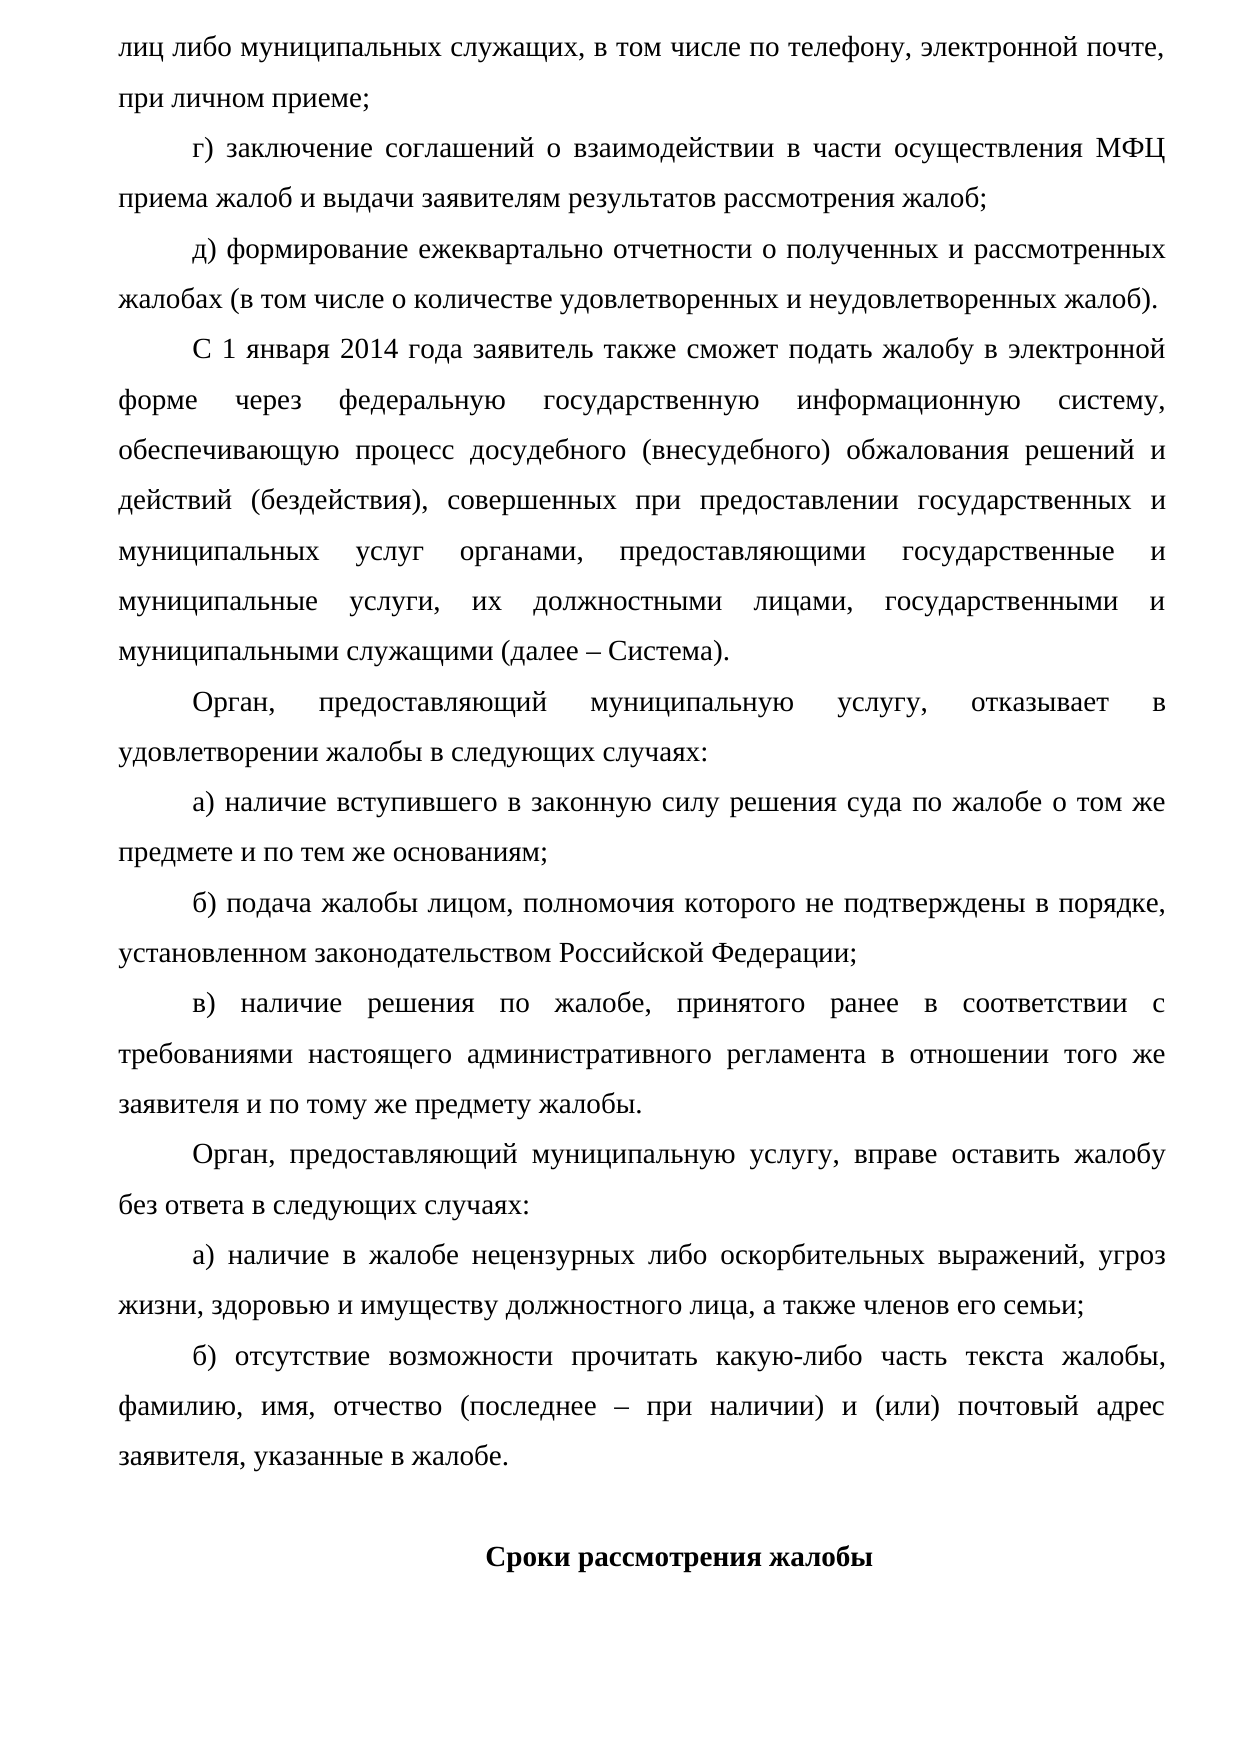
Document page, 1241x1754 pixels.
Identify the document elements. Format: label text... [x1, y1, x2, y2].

text а) наличие в жалобе нецензурных либо оскорбительных выражений, угроз жизни, здоровью и имуществу должностного лица, а также членов его семьи; [118, 1237, 1167, 1321]
text Орган, предоставляющий муниципальную услугу, отказывает в удовлетворении жалобы в следующих случаях: [118, 684, 1167, 767]
text б) отсутствие возможности прочитать какую-либо часть текста жалобы, фамилию, имя, отчество (последнее – при наличии) и (или) почтовый адрес заявителя, указанные в жалобе. [118, 1338, 1167, 1472]
text С 1 января 2014 года заявитель также сможет подать жалобу в электронной форме через федеральную государственную информационную систему, обеспечивающую процесс досудебного (внесудебного) обжалования решений и действий (бездействия), совершенных при предоставлении государственных и муниципальных услуг органами, предоставляющими государственные и муниципальные услуги, их должностными лицами, государственными и муниципальными служащими (далее – Система). [118, 331, 1167, 667]
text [118, 29, 1167, 113]
text а) наличие вступившего в законную силу решения суда по жалобе о том же предмете и по тем же основаниям; [118, 784, 1167, 868]
text Сроки рассмотрения жалобы [118, 1539, 1167, 1572]
text д) формирование ежеквартально отчетности о полученных и рассмотренных жалобах (в том числе о количестве удовлетворенных и неудовлетворенных жалоб). [118, 231, 1167, 315]
text в) наличие решения по жалобе, принятого ранее в соответствии с требованиями настоящего административного регламента в отношении того же заявителя и по тому же предмету жалобы. [118, 986, 1167, 1120]
text г) заключение соглашений о взаимодействии в части осуществления МФЦ приема жалоб и выдачи заявителям результатов рассмотрения жалоб; [118, 130, 1167, 214]
text Орган, предоставляющий муниципальную услугу, вправе оставить жалобу без ответа в следующих случаях: [118, 1136, 1167, 1220]
text б) подача жалобы лицом, полномочия которого не подтверждены в порядке, установленном законодательством Российской Федерации; [118, 885, 1167, 969]
